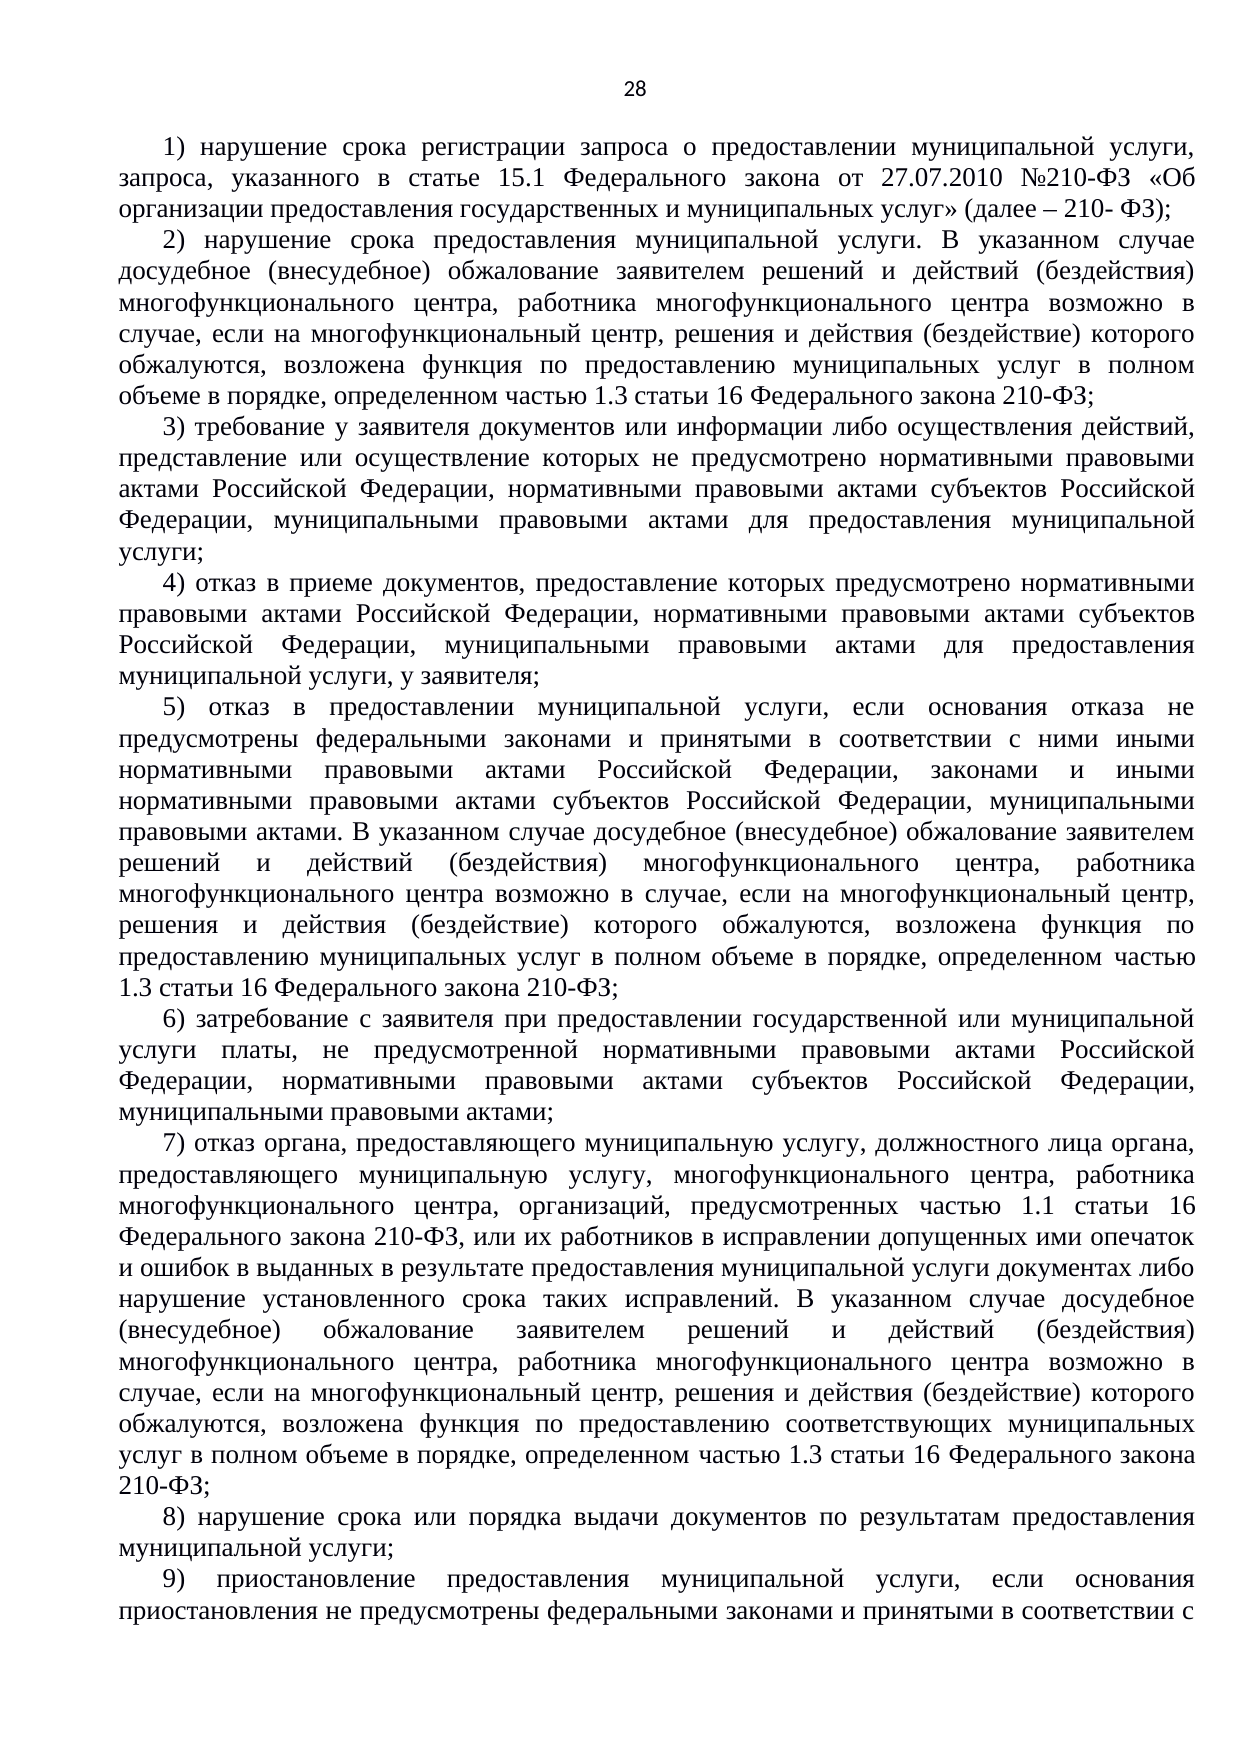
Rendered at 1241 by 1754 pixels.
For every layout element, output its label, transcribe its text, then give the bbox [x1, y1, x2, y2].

text 5) отказ в предоставлении муниципальной услуги, если основания отказа не предусмотрены федеральными законами и принятыми в соответствии с ними иными нормативными правовыми актами Российской Федерации, законами и иными нормативными правовыми актами субъектов Российской Федерации, муниципальными правовыми актами. В указанном случае досудебное (внесудебное) обжалование заявителем решений и действий (бездействия) многофункционального центра, работника многофункционального центра возможно в случае, если на многофункциональный центр, решения и действия (бездействие) которого обжалуются, возложена функция по предоставлению муниципальных услуг в полном объеме в порядке, определенном частью 1.3 статьи 16 Федерального закона 210-ФЗ; [118, 691, 1196, 1002]
text 4) отказ в приеме документов, предоставление которых предусмотрено нормативными правовыми актами Российской Федерации, нормативными правовыми актами субъектов Российской Федерации, муниципальными правовыми актами для предоставления муниципальной услуги, у заявителя; [118, 566, 1196, 691]
text 8) нарушение срока или порядка выдачи документов по результатам предоставления муниципальной услуги; [118, 1500, 1196, 1563]
text 2) нарушение срока предоставления муниципальной услуги. В указанном случае досудебное (внесудебное) обжалование заявителем решений и действий (бездействия) многофункционального центра, работника многофункционального центра возможно в случае, если на многофункциональный центр, решения и действия (бездействие) которого обжалуются, возложена функция по предоставлению муниципальных услуг в полном объеме в порядке, определенном частью 1.3 статьи 16 Федерального закона 210-ФЗ; [118, 223, 1196, 410]
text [118, 1563, 1196, 1625]
text 1) нарушение срока регистрации запроса о предоставлении муниципальной услуги, запроса, указанного в статье 15.1 Федерального закона от 27.07.2010 №210-ФЗ «Об организации предоставления государственных и муниципальных услуг» (далее – 210- ФЗ); [118, 130, 1196, 223]
text 7) отказ органа, предоставляющего муниципальную услугу, должностного лица органа, предоставляющего муниципальную услугу, многофункционального центра, работника многофункционального центра, организаций, предусмотренных частью 1.1 статьи 16 Федерального закона 210-ФЗ, или их работников в исправлении допущенных ими опечаток и ошибок в выданных в результате предоставления муниципальной услуги документах либо нарушение установленного срока таких исправлений. В указанном случае досудебное (внесудебное) обжалование заявителем решений и действий (бездействия) многофункционального центра, работника многофункционального центра возможно в случае, если на многофункциональный центр, решения и действия (бездействие) которого обжалуются, возложена функция по предоставлению соответствующих муниципальных услуг в полном объеме в порядке, определенном частью 1.3 статьи 16 Федерального закона 210-ФЗ; [118, 1127, 1196, 1500]
text 6) затребование с заявителя при предоставлении государственной или муниципальной услуги платы, не предусмотренной нормативными правовыми актами Российской Федерации, нормативными правовыми актами субъектов Российской Федерации, муниципальными правовыми актами; [118, 1002, 1196, 1127]
text 3) требование у заявителя документов или информации либо осуществления действий, представление или осуществление которых не предусмотрено нормативными правовыми актами Российской Федерации, нормативными правовыми актами субъектов Российской Федерации, муниципальными правовыми актами для предоставления муниципальной услуги; [118, 410, 1196, 566]
